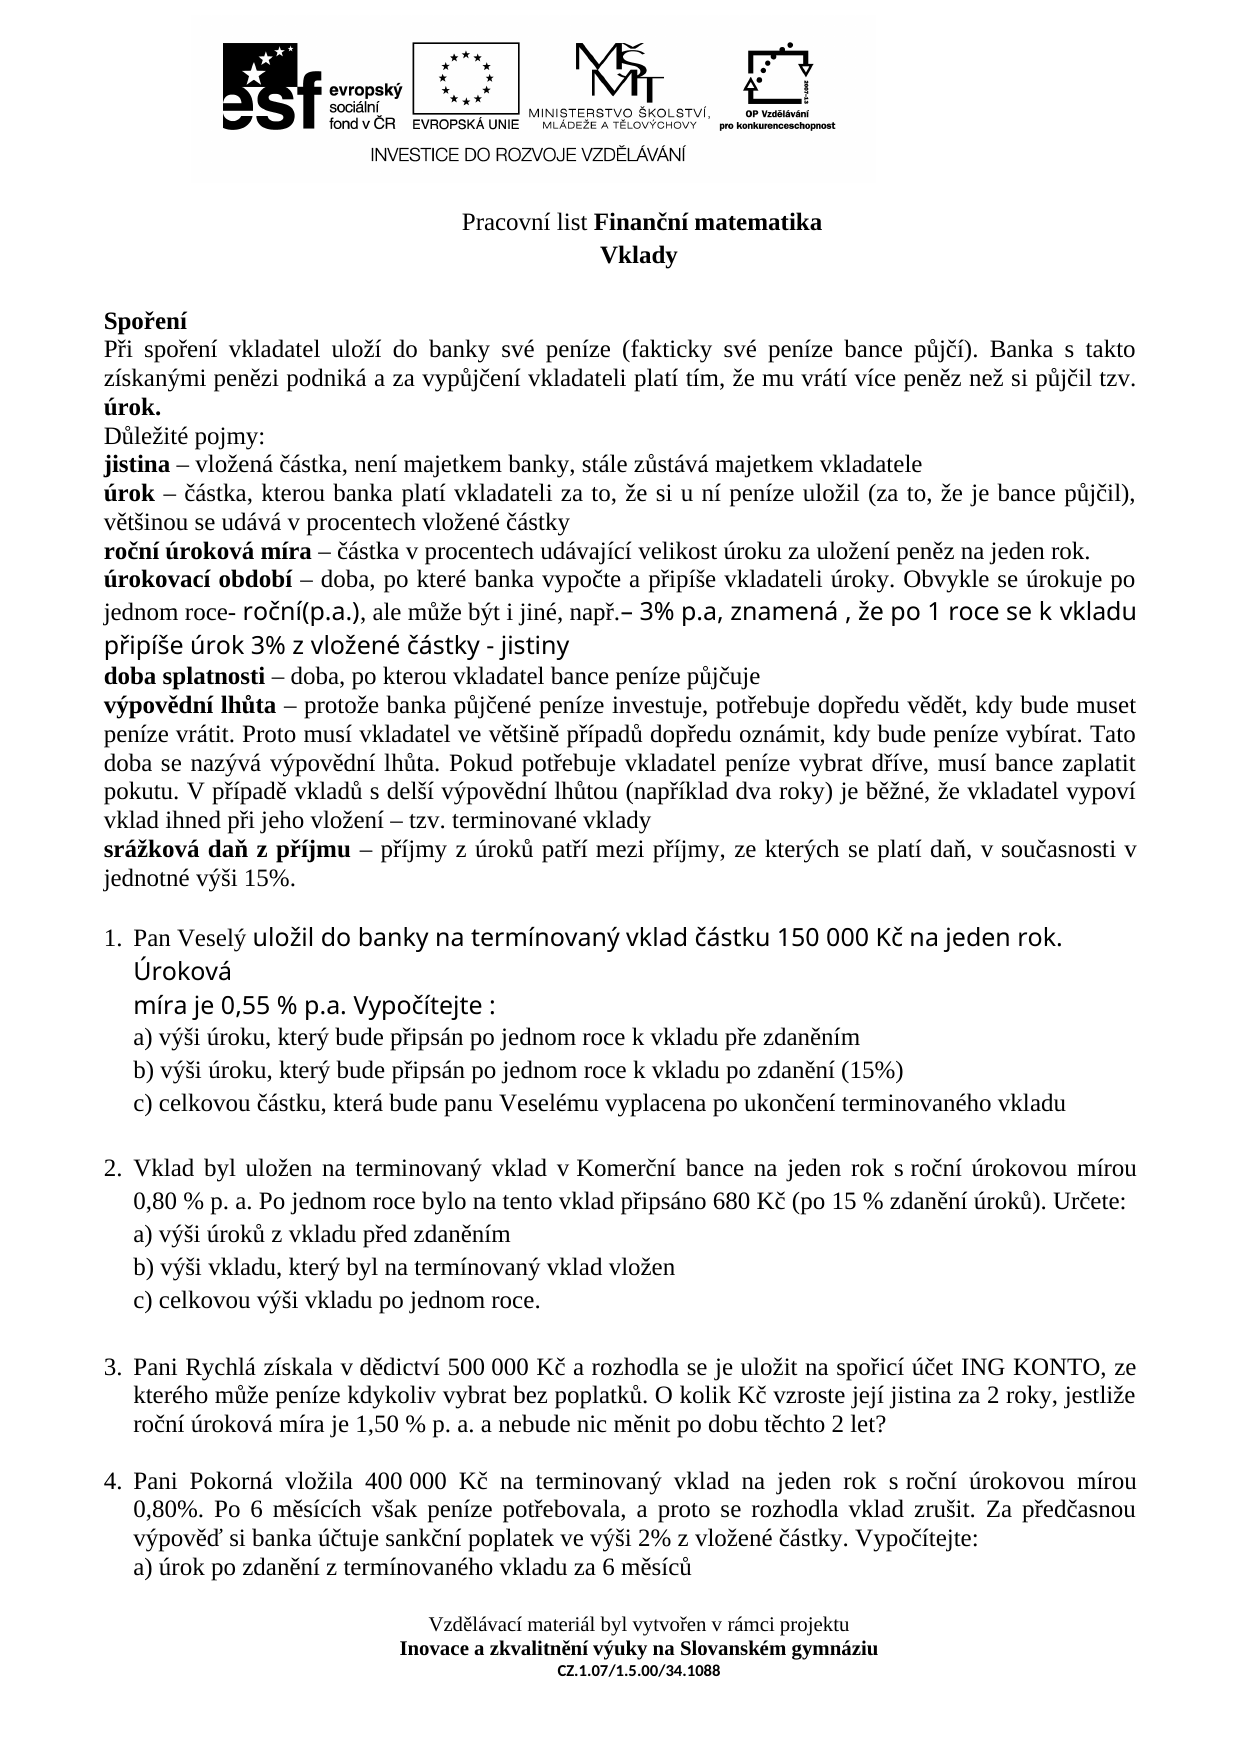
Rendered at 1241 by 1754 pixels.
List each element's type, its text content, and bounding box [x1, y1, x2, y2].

text jistina – vložená částka, není majetkem banky, stále zůstává majetkem vkladatele [103, 449, 1137, 478]
list b) výši úroku, který bude připsán po jednom roce k vkladu po zdanění (15%) [133, 1055, 1137, 1084]
text roční úroková míra – částka v procentech udávající velikost úroku za uložení peněz na jeden rok. [103, 536, 1137, 564]
list Pan Veselý uložil do banky na termínovaný vklad částku 150 000 Kč na jeden rok. Úroková [103, 920, 1137, 988]
text úrok – částka, kterou banka platí vkladateli za to, že si u ní peníze uložil (za to, že je bance půjčil), většinou se udává v procentech vložené částky [103, 478, 1137, 536]
list a) výši úroků z vkladu před zdaněním [133, 1219, 1137, 1248]
text úrokovací období – doba, po které banka vypočte a připíše vkladateli úroky. Obvykle se úrokuje po jednom roce- roční(p.a.), ale může být i jiné, např.– 3% p.a, znamená , že po 1 roce se k vkladu připíše úrok 3% z vložené částky - jistiny [103, 564, 1137, 661]
list c) celkovou výši vkladu po jednom roce. [133, 1286, 1137, 1314]
list b) výši vkladu, který byl na termínovaný vklad vložen [133, 1252, 1137, 1281]
text srážková daň z příjmu – příjmy z úroků patří mezi příjmy, ze kterých se platí daň, v současnosti v jednotné výši 15%. [103, 834, 1137, 891]
text Pracovní list Finanční matematika [141, 207, 1137, 236]
list Vklad byl uložen na terminovaný vklad v Komerční bance na jeden rok s roční úrokovou mírou 0,80 % p. a. Po jednom roce bylo na tento vklad připsáno 680 Kč (po 15 % zdanění úroků). Určete: [103, 1153, 1137, 1215]
list c) celkovou částku, která bude panu Veselému vyplacena po ukončení terminovaného vkladu [133, 1088, 1137, 1117]
text výpovědní lhůta – protože banka půjčené peníze investuje, potřebuje dopředu vědět, kdy bude muset peníze vrátit. Proto musí vkladatel ve většině případů dopředu oznámit, kdy bude peníze vybírat. Tato doba se nazývá výpovědní lhůta. Pokud potřebuje vkladatel peníze vybrat dříve, musí bance zaplatit pokutu. V případě vkladů s delší výpovědní lhůtou (například dva roky) je běžné, že vkladatel vypoví vklad ihned při jeho vložení – tzv. terminované vklady [103, 690, 1137, 834]
list Pani Pokorná vložila 400 000 Kč na terminovaný vklad na jeden rok s roční úrokovou mírou 0,80%. Po 6 měsících však peníze potřebovala, a proto se rozhodla vklad zrušit. Za předčasnou výpověď si banka účtuje sankční poplatek ve výši 2% z vložené částky. Vypočítejte: [103, 1466, 1137, 1552]
list a) výši úroku, který bude připsán po jednom roce k vkladu pře zdaněním [133, 1022, 1137, 1051]
text a) úrok po zdanění z termínovaného vkladu za 6 měsíců [133, 1552, 1137, 1581]
text Při spoření vkladatel uloží do banky své peníze (fakticky své peníze bance půjčí). Banka s takto získanými penězi podniká a za vypůjčení vkladateli platí tím, že mu vrátí více peněz než si půjčil tzv. úrok. [103, 334, 1137, 421]
picture [190, 15, 877, 183]
text Důležité pojmy: [103, 421, 1137, 449]
text Spoření [103, 306, 1137, 334]
text Vklady [141, 240, 1137, 268]
text doba splatnosti – doba, po kterou vkladatel bance peníze půjčuje [103, 661, 1137, 690]
text míra je 0,55 % p.a. Vypočítejte : [133, 988, 1137, 1022]
list Pani Rychlá získala v dědictví 500 000 Kč a rozhodla se je uložit na spořicí účet ING KONTO, ze kterého může peníze kdykoliv vybrat bez poplatků. O kolik Kč vzroste její jistina za 2 roky, jestliže roční úroková míra je 1,50 % p. a. a nebude nic měnit po dobu těchto 2 let? [103, 1352, 1137, 1438]
